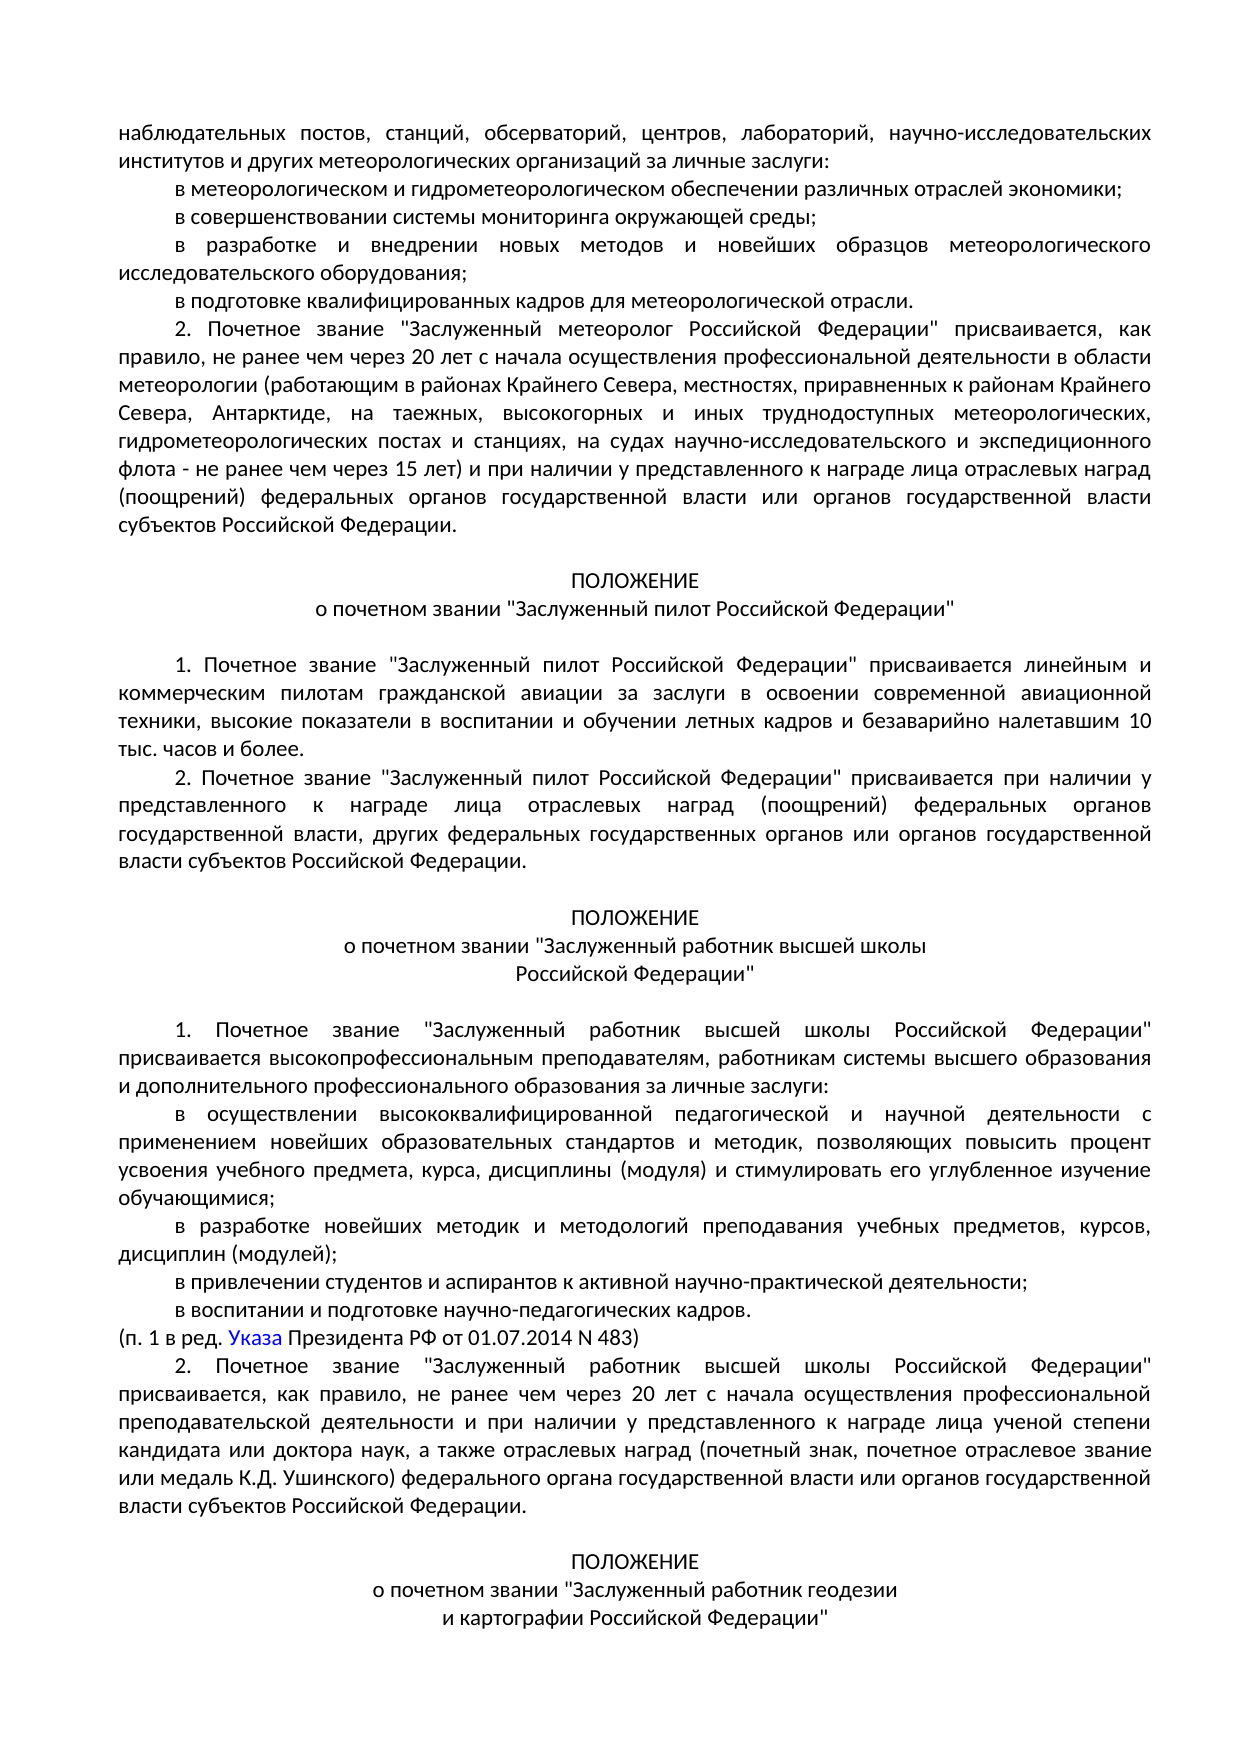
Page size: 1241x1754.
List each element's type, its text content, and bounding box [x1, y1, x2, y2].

text ПОЛОЖЕНИЕ [118, 1547, 1152, 1575]
text ПОЛОЖЕНИЕ [118, 566, 1152, 594]
text в воспитании и подготовке научно-педагогических кадров. [118, 1295, 1152, 1323]
text о почетном звании "Заслуженный работник высшей школы [118, 931, 1152, 959]
text 2. Почетное звание "Заслуженный пилот Российской Федерации" присваивается при наличии у представленного к награде лица отраслевых наград (поощрений) федеральных органов государственной власти, других федеральных государственных органов или органов государственной власти субъектов Российской Федерации. [118, 763, 1152, 875]
text о почетном звании "Заслуженный пилот Российской Федерации" [118, 594, 1152, 622]
text 2. Почетное звание "Заслуженный метеоролог Российской Федерации" присваивается, как правило, не ранее чем через 20 лет с начала осуществления профессиональной деятельности в области метеорологии (работающим в районах Крайнего Севера, местностях, приравненных к районам Крайнего Севера, Антарктиде, на таежных, высокогорных и иных труднодоступных метеорологических, гидрометеорологических постах и станциях, на судах научно-исследовательского и экспедиционного флота - не ранее чем через 15 лет) и при наличии у представленного к награде лица отраслевых наград (поощрений) федеральных органов государственной власти или органов государственной власти субъектов Российской Федерации. [118, 314, 1152, 538]
text в подготовке квалифицированных кадров для метеорологической отрасли. [118, 286, 1152, 314]
text 1. Почетное звание "Заслуженный работник высшей школы Российской Федерации" присваивается высокопрофессиональным преподавателям, работникам системы высшего образования и дополнительного профессионального образования за личные заслуги: [118, 1015, 1152, 1099]
text в метеорологическом и гидрометеорологическом обеспечении различных отраслей экономики; [118, 174, 1152, 202]
text 1. Почетное звание "Заслуженный пилот Российской Федерации" присваивается линейным и коммерческим пилотам гражданской авиации за заслуги в освоении современной авиационной техники, высокие показатели в воспитании и обучении летных кадров и безаварийно налетавшим 10 тыс. часов и более. [118, 651, 1152, 763]
text и картографии Российской Федерации" [118, 1603, 1152, 1631]
text в разработке и внедрении новых методов и новейших образцов метеорологического исследовательского оборудования; [118, 230, 1152, 286]
text Российской Федерации" [118, 959, 1152, 987]
text ПОЛОЖЕНИЕ [118, 903, 1152, 931]
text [118, 118, 1152, 174]
text в привлечении студентов и аспирантов к активной научно-практической деятельности; [118, 1267, 1152, 1295]
text 2. Почетное звание "Заслуженный работник высшей школы Российской Федерации" присваивается, как правило, не ранее чем через 20 лет с начала осуществления профессиональной преподавательской деятельности и при наличии у представленного к награде лица ученой степени кандидата или доктора наук, а также отраслевых наград (почетный знак, почетное отраслевое звание или медаль К.Д. Ушинского) федерального органа государственной власти или органов государственной власти субъектов Российской Федерации. [118, 1351, 1152, 1519]
text в разработке новейших методик и методологий преподавания учебных предметов, курсов, дисциплин (модулей); [118, 1211, 1152, 1267]
text в совершенствовании системы мониторинга окружающей среды; [118, 202, 1152, 230]
text о почетном звании "Заслуженный работник геодезии [118, 1575, 1152, 1603]
text в осуществлении высококвалифицированной педагогической и научной деятельности с применением новейших образовательных стандартов и методик, позволяющих повысить процент усвоения учебного предмета, курса, дисциплины (модуля) и стимулировать его углубленное изучение обучающимися; [118, 1099, 1152, 1211]
text (п. 1 в ред. Указа Президента РФ от 01.07.2014 N 483) [118, 1323, 1152, 1351]
